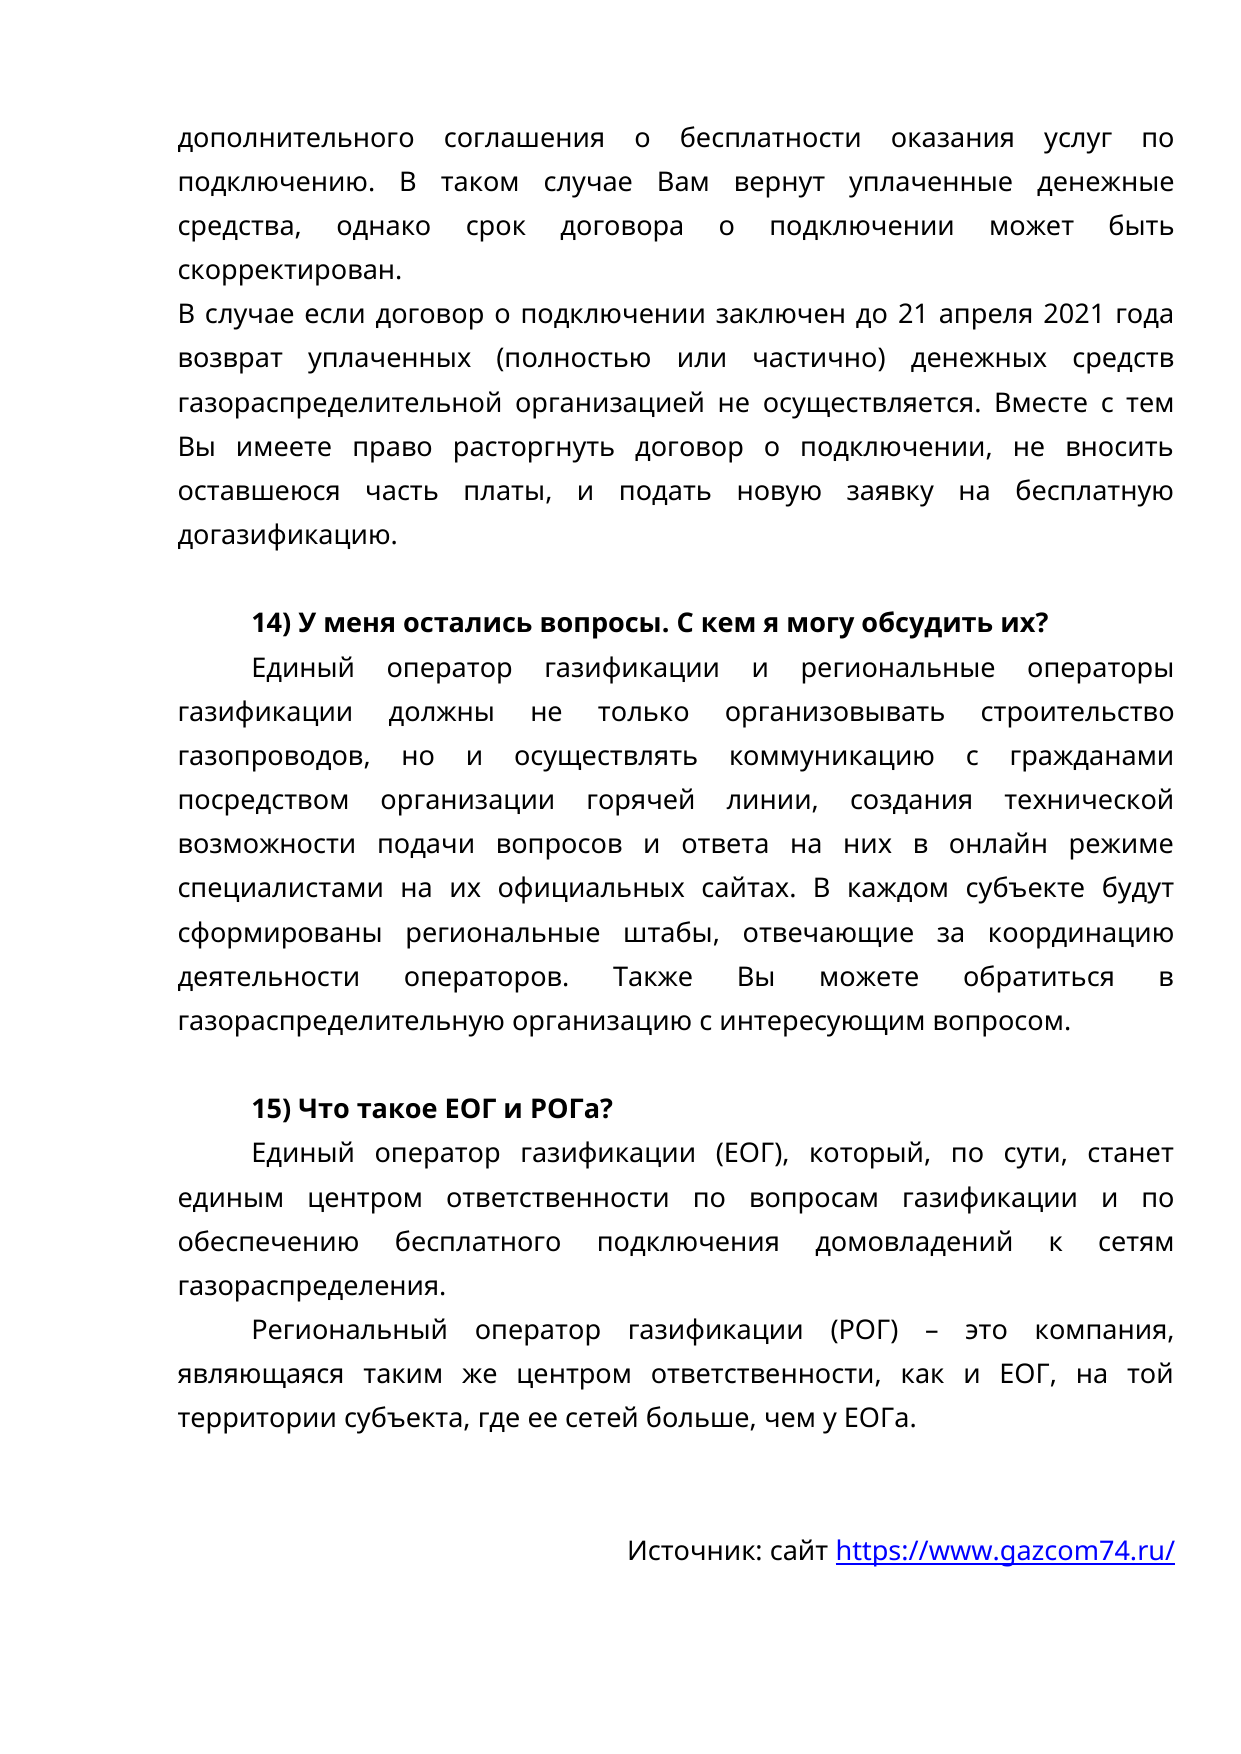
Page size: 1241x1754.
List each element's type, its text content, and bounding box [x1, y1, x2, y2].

text 15) Что такое ЕОГ и РОГа? [177, 1090, 1175, 1127]
text 14) У меня остались вопросы. С кем я могу обсудить их? [177, 604, 1175, 641]
text Единый оператор газификации (ЕОГ), который, по сути, станет единым центром ответственности по вопросам газификации и по обеспечению бесплатного подключения домовладений к сетям газораспределения. [177, 1134, 1175, 1303]
text Единый оператор газификации и региональные операторы газификации должны не только организовывать строительство газопроводов, но и осуществлять коммуникацию с гражданами посредством организации горячей линии, создания технической возможности подачи вопросов и ответа на них в онлайн режиме специалистами на их официальных сайтах. В каждом субъекте будут сформированы региональные штабы, отвечающие за координацию деятельности операторов. Также Вы можете обратиться в газораспределительную организацию с интересующим вопросом. [177, 648, 1175, 1038]
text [177, 118, 1175, 552]
text Источник: сайт https://www.gazcom74.ru/ [177, 1531, 1175, 1568]
text Региональный оператор газификации (РОГ) – это компания, являющаяся таким же центром ответственности, как и ЕОГ, на той территории субъекта, где ее сетей больше, чем у ЕОГа. [177, 1311, 1175, 1436]
